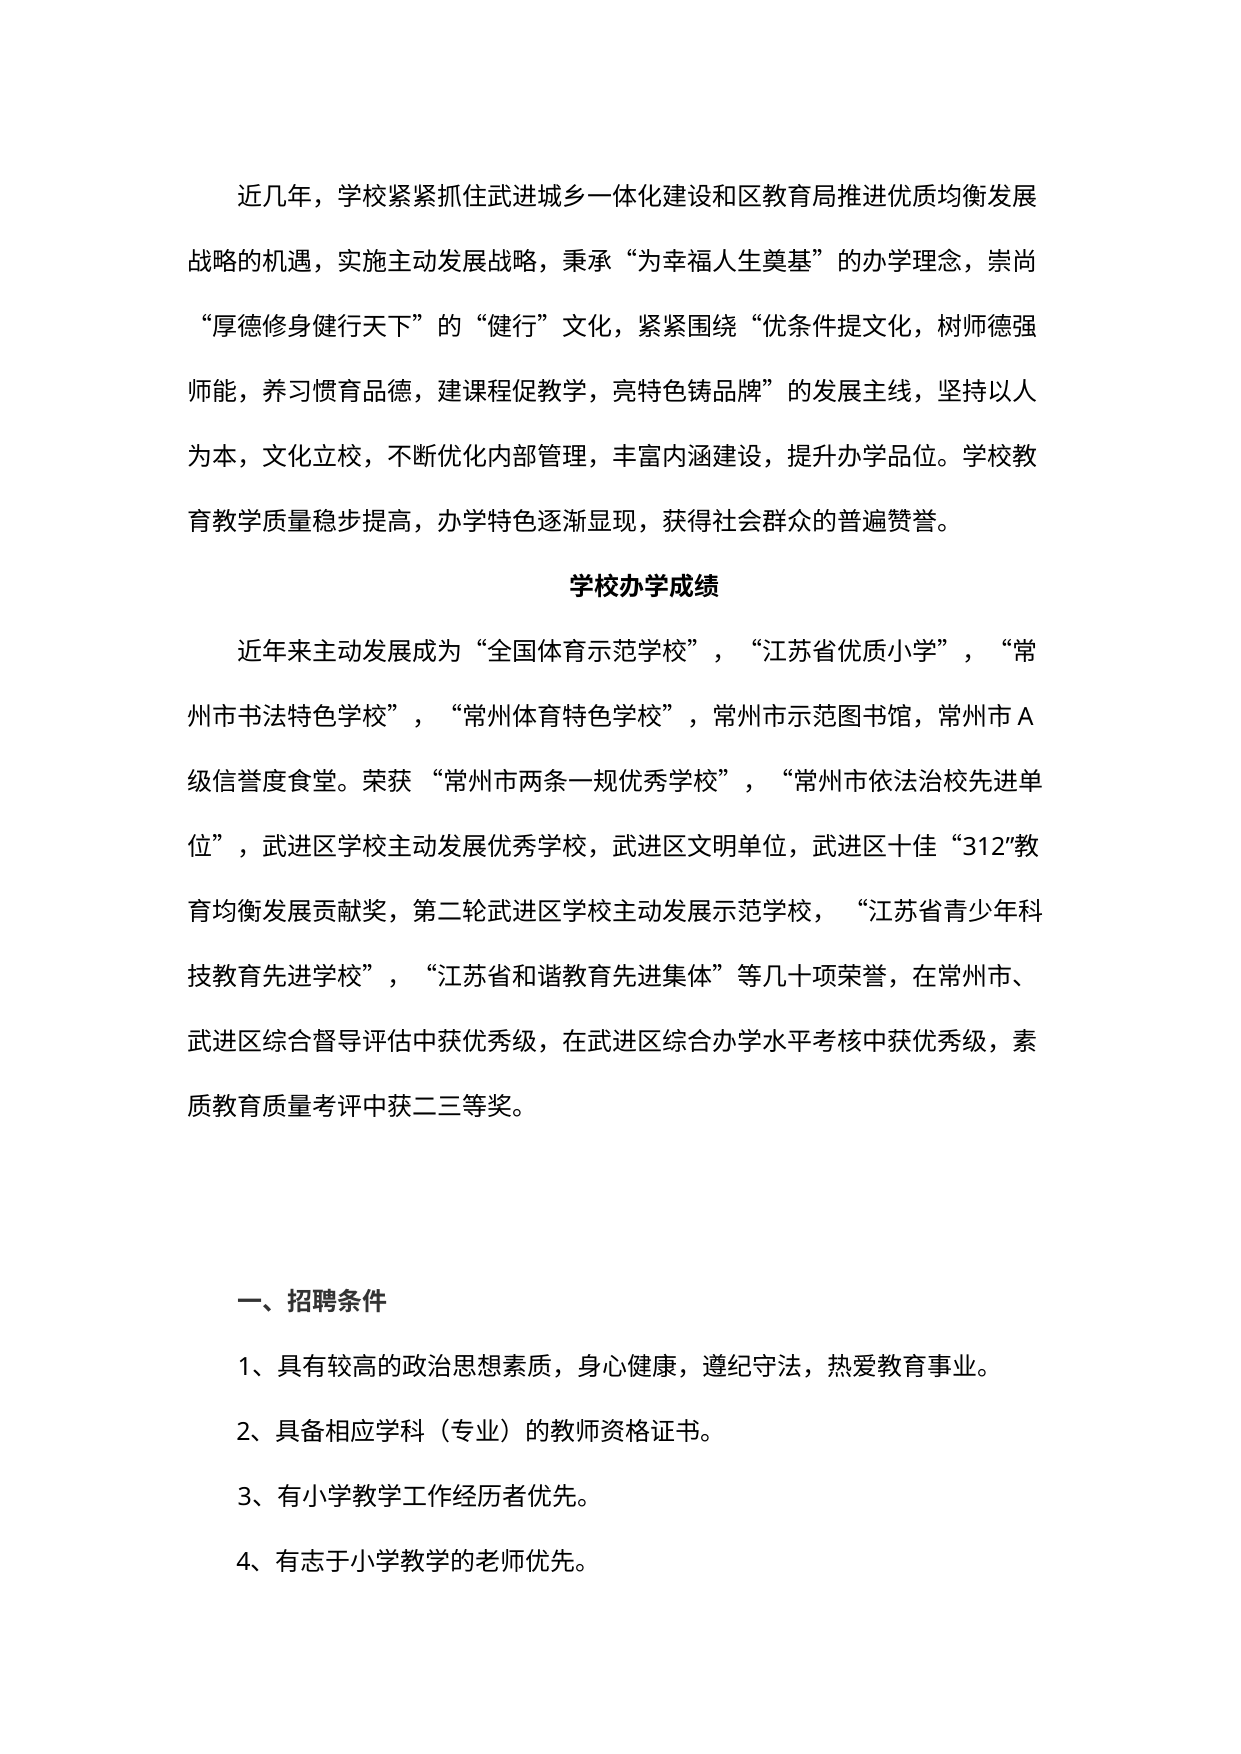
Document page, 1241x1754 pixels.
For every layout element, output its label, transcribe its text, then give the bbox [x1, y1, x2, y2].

text 一、招聘条件 [187, 1267, 1053, 1332]
text 1、具有较高的政治思想素质，身心健康，遵纪守法，热爱教育事业。 [187, 1332, 1053, 1397]
text 近几年，学校紧紧抓住武进城乡一体化建设和区教育局推进优质均衡发展战略的机遇，实施主动发展战略，秉承“为幸福人生奠基”的办学理念，崇尚“厚德修身健行天下”的“健行”文化，紧紧围绕“优条件提文化，树师德强师能，养习惯育品德，建课程促教学，亮特色铸品牌”的发展主线，坚持以人为本，文化立校，不断优化内部管理，丰富内涵建设，提升办学品位。学校教育教学质量稳步提高，办学特色逐渐显现，获得社会群众的普遍赞誉。 [187, 162, 1053, 552]
text 2、具备相应学科（专业）的教师资格证书。 [187, 1397, 1053, 1462]
text 3、有小学教学工作经历者优先。 [187, 1462, 1053, 1527]
text 4、有志于小学教学的老师优先。 [187, 1527, 1053, 1592]
text 学校办学成绩 [187, 552, 1053, 617]
text 近年来主动发展成为“全国体育示范学校”，“江苏省优质小学”，“常州市书法特色学校”，“常州体育特色学校”，常州市示范图书馆，常州市A级信誉度食堂。荣获 “常州市两条一规优秀学校”，“常州市依法治校先进单位”，武进区学校主动发展优秀学校，武进区文明单位，武进区十佳“312”教育均衡发展贡献奖，第二轮武进区学校主动发展示范学校， “江苏省青少年科技教育先进学校”，“江苏省和谐教育先进集体”等几十项荣誉，在常州市、武进区综合督导评估中获优秀级，在武进区综合办学水平考核中获优秀级，素质教育质量考评中获二三等奖。 [187, 617, 1053, 1137]
